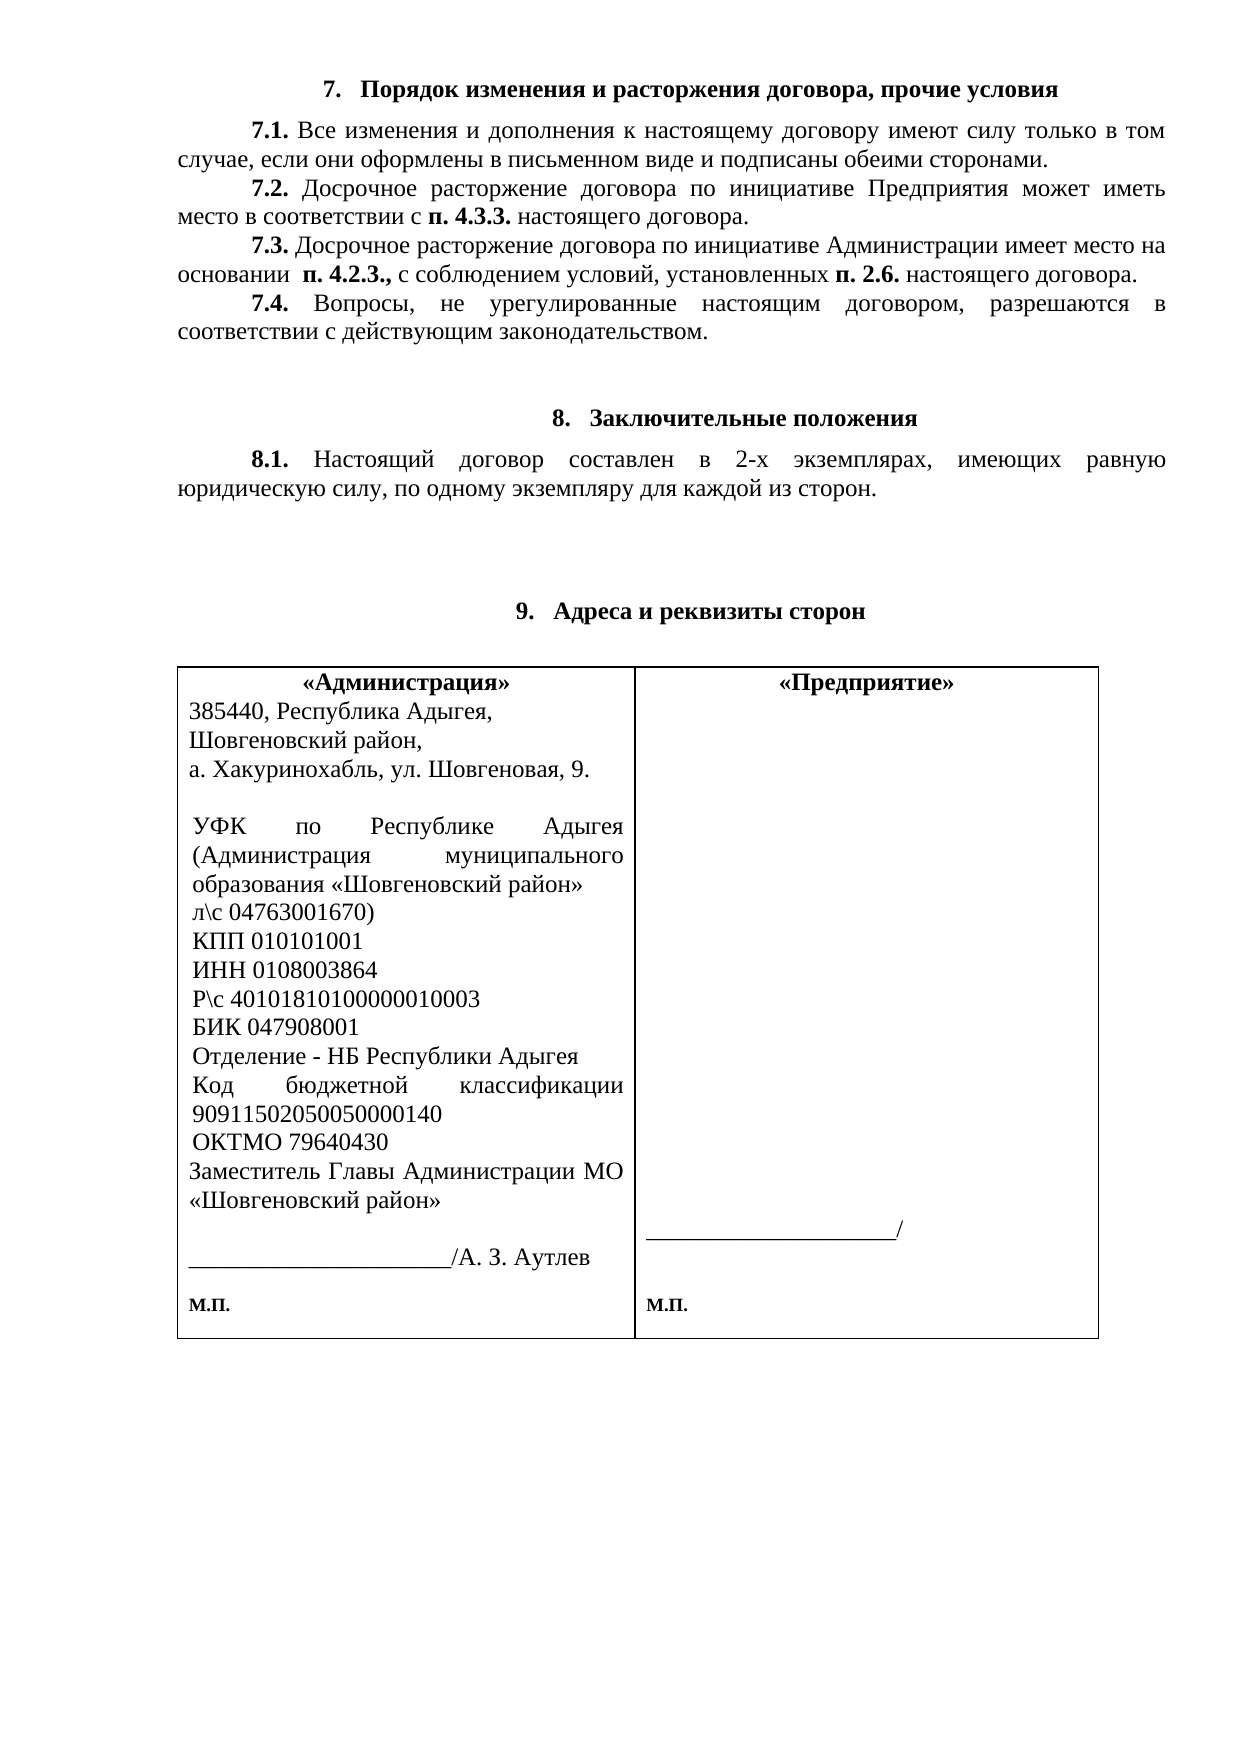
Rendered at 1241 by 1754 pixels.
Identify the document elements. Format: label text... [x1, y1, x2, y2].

table_cell М.П. [636, 1272, 1098, 1338]
text 7.2. Досрочное расторжение договора по инициативе Предприятия может иметь место в соответствии с п. 4.3.3. настоящего договора. [177, 173, 1167, 230]
table_cell М.П. [178, 1272, 634, 1338]
table_cell ____________________/ [636, 1156, 1098, 1272]
text 7.1. Все изменения и дополнения к настоящему договору имеют силу только в том случае, если они оформлены в письменном виде и подписаны обеими сторонами. [177, 115, 1167, 173]
table_cell Заместитель Главы Администрации МО «Шовгеновский район» _____________________/А. З. Аутлев [178, 1156, 634, 1272]
table_header «Предприятие» [636, 668, 1098, 1156]
list Заключительные положения [215, 403, 1240, 431]
table_header «Администрация» 385440, Республика Адыгея, Шовгеновский район, а. Хакуринохабль, ул. Шовгеновая, 9. УФК по Республике Адыгея (Администрация муниципального образования «Шовгеновский район» л\с 04763001670) КПП 010101001 ИНН 0108003864 Р\с 40101810100000010003 БИК 047908001 Отделение - НБ Республики Адыгея Код бюджетной классификации 90911502050050000140 ОКТМО 79640430 [178, 668, 634, 1156]
text 7.4. Вопросы, не урегулированные настоящим договором, разрешаются в соответствии с действующим законодательством. [177, 288, 1167, 345]
list Порядок изменения и расторжения договора, прочие условия [215, 74, 1167, 103]
text 7.3. Досрочное расторжение договора по инициативе Администрации имеет место на основании п. 4.2.3., с соблюдением условий, установленных п. 2.6. настоящего договора. [177, 230, 1167, 288]
text 8.1. Настоящий договор составлен в 2-х экземплярах, имеющих равную юридическую силу, по одному экземпляру для каждой из сторон. [177, 444, 1167, 501]
list Адреса и реквизиты сторон [215, 596, 1167, 625]
